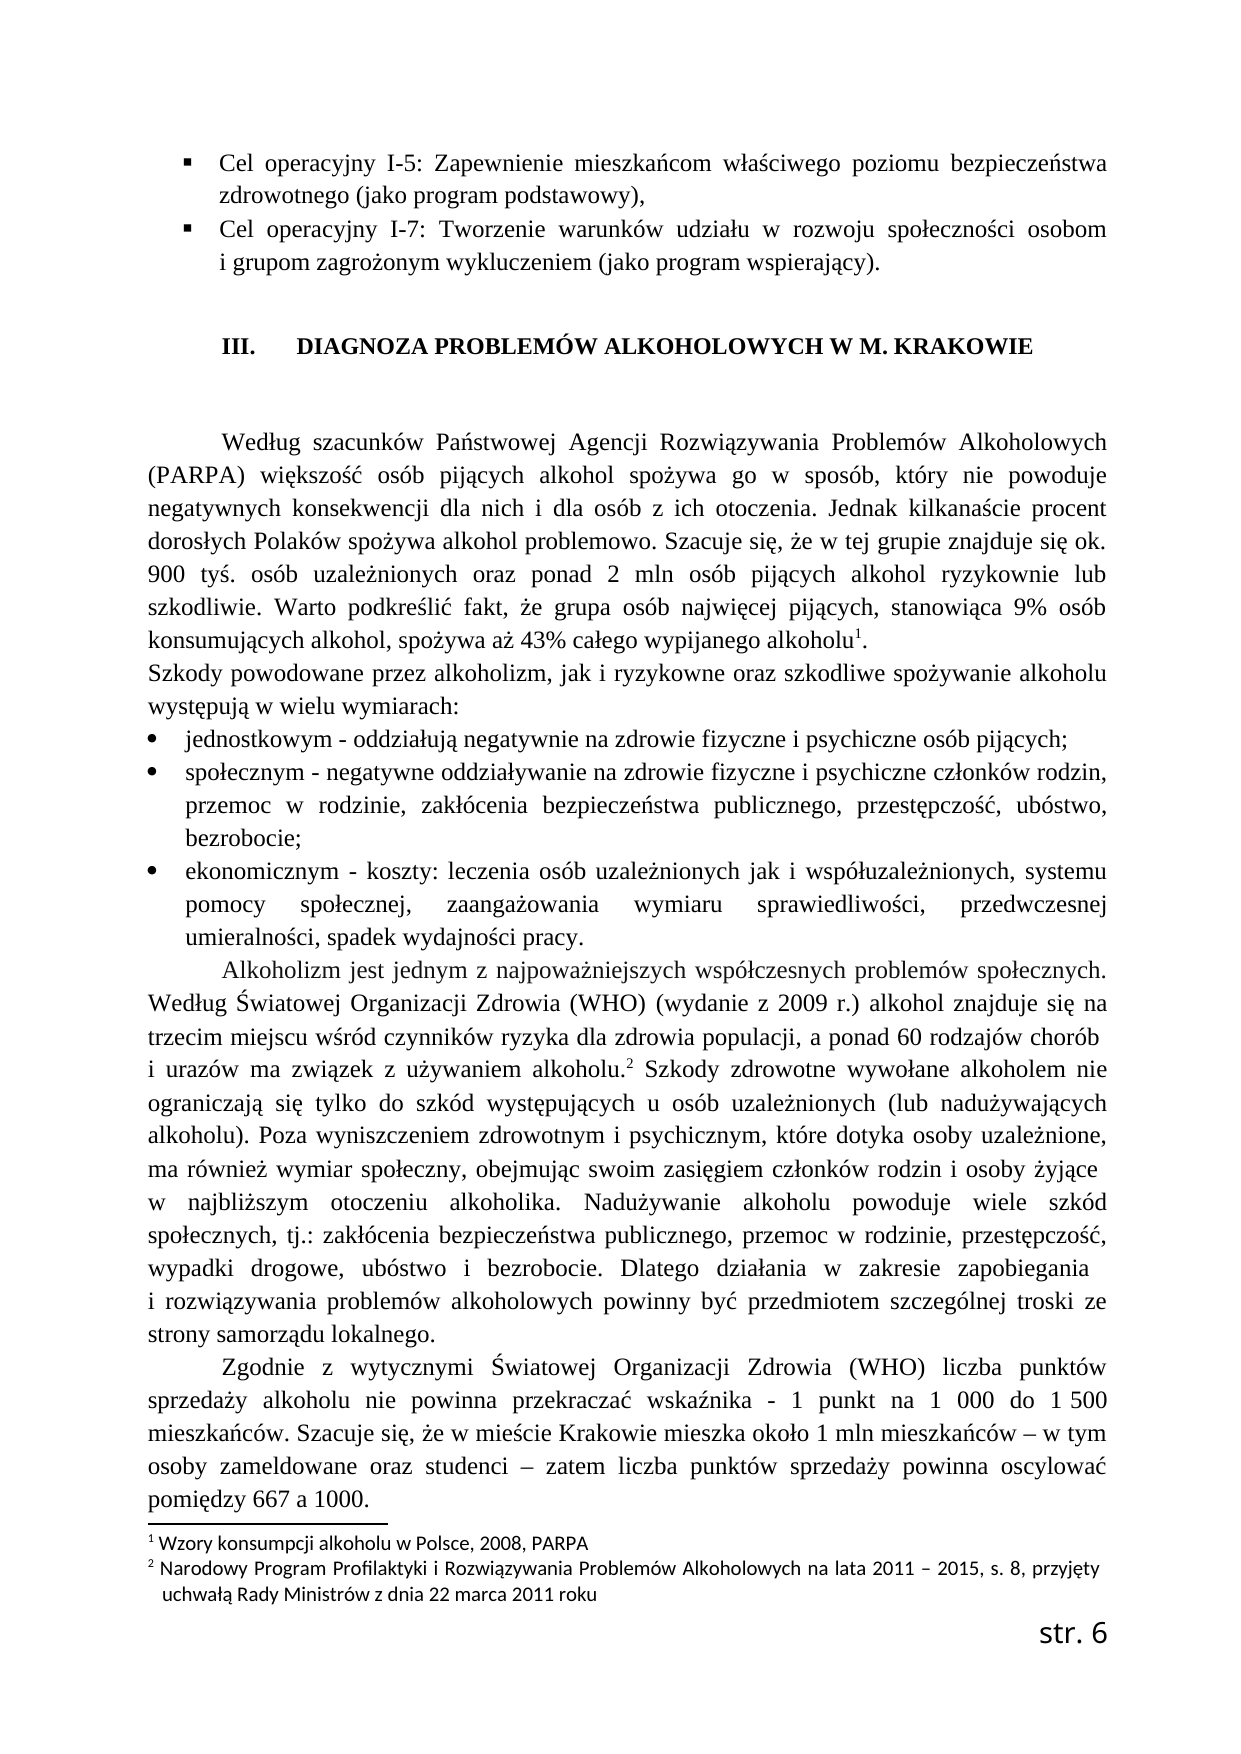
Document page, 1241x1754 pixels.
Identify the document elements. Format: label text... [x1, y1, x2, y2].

text Alkoholizm jest jednym z najpoważniejszych współczesnych problemów społecznych. Według Światowej Organizacji Zdrowia (WHO) (wydanie z 2009 r.) alkohol znajduje się na trzecim miejscu wśród czynników ryzyka dla zdrowia populacji, a ponad 60 rodzajów chorób i urazów ma związek z używaniem alkoholu. Szkody zdrowotne wywołane alkoholem nie ograniczają się tylko do szkód występujących u osób uzależnionych (lub nadużywających alkoholu). Poza wyniszczeniem zdrowotnym i psychicznym, które dotyka osoby uzależnione, ma również wymiar społeczny, obejmując swoim zasięgiem członków rodzin i osoby żyjące w najbliższym otoczeniu alkoholika. Nadużywanie alkoholu powoduje wiele szkód społecznych, tj.: zakłócenia bezpieczeństwa publicznego, przemoc w rodzinie, przestępczość, wypadki drogowe, ubóstwo i bezrobocie. Dlatego działania w zakresie zapobiegania i rozwiązywania problemów alkoholowych powinny być przedmiotem szczególnej troski ze strony samorządu lokalnego. [148, 956, 1107, 1347]
text Zgodnie z wytycznymi Światowej Organizacji Zdrowia (WHO) liczba punktów sprzedaży alkoholu nie powinna przekraczać wskaźnika - 1 punkt na 1 000 do 1 500 mieszkańców. Szacuje się, że w mieście Krakowie mieszka około 1 mln mieszkańców – w tym osoby zameldowane oraz studenci – zatem liczba punktów sprzedaży powinna oscylować pomiędzy 667 a 1000. [148, 1352, 1107, 1513]
list Szkody powodowane przez alkoholizm, jak i ryzykowne oraz szkodliwe spożywanie alkoholu występują w wielu wymiarach: [148, 658, 1107, 720]
list Cel operacyjny I-5: Zapewnienie mieszkańcom właściwego poziomu bezpieczeństwa zdrowotnego (jako program podstawowy), [182, 148, 1107, 209]
list społecznym - negatywne oddziaływanie na zdrowie fizyczne i psychiczne członków rodzin, przemoc w rodzinie, zakłócenia bezpieczeństwa publicznego, przestępczość, ubóstwo, bezrobocie; [148, 757, 1107, 852]
list ekonomicznym - koszty: leczenia osób uzależnionych jak i współuzależnionych, systemu pomocy społecznej, zaangażowania wymiaru sprawiedliwości, przedwczesnej umieralności, spadek wydajności pracy. [148, 856, 1107, 951]
list DIAGNOZA PROBLEMÓW ALKOHOLOWYCH W M. KRAKOWIE [221, 332, 1107, 360]
list jednostkowym - oddziałują negatywnie na zdrowie fizyczne i psychiczne osób pijących; [148, 724, 1107, 753]
list Według szacunków Państwowej Agencji Rozwiązywania Problemów Alkoholowych (PARPA) większość osób pijących alkohol spożywa go w sposób, który nie powoduje negatywnych konsekwencji dla nich i dla osób z ich otoczenia. Jednak kilkanaście procent dorosłych Polaków spożywa alkohol problemowo. Szacuje się, że w tej grupie znajduje się ok. 900 tyś. osób uzależnionych oraz ponad 2 mln osób pijących alkohol ryzykownie lub szkodliwie. Warto podkreślić fakt, że grupa osób najwięcej pijących, stanowiąca 9% osób konsumujących alkohol, spożywa aż 43% całego wypijanego alkoholu. [148, 427, 1107, 654]
list Cel operacyjny I-7: Tworzenie warunków udziału w rozwoju społeczności osobom i grupom zagrożonym wykluczeniem (jako program wspierający). [182, 214, 1107, 275]
